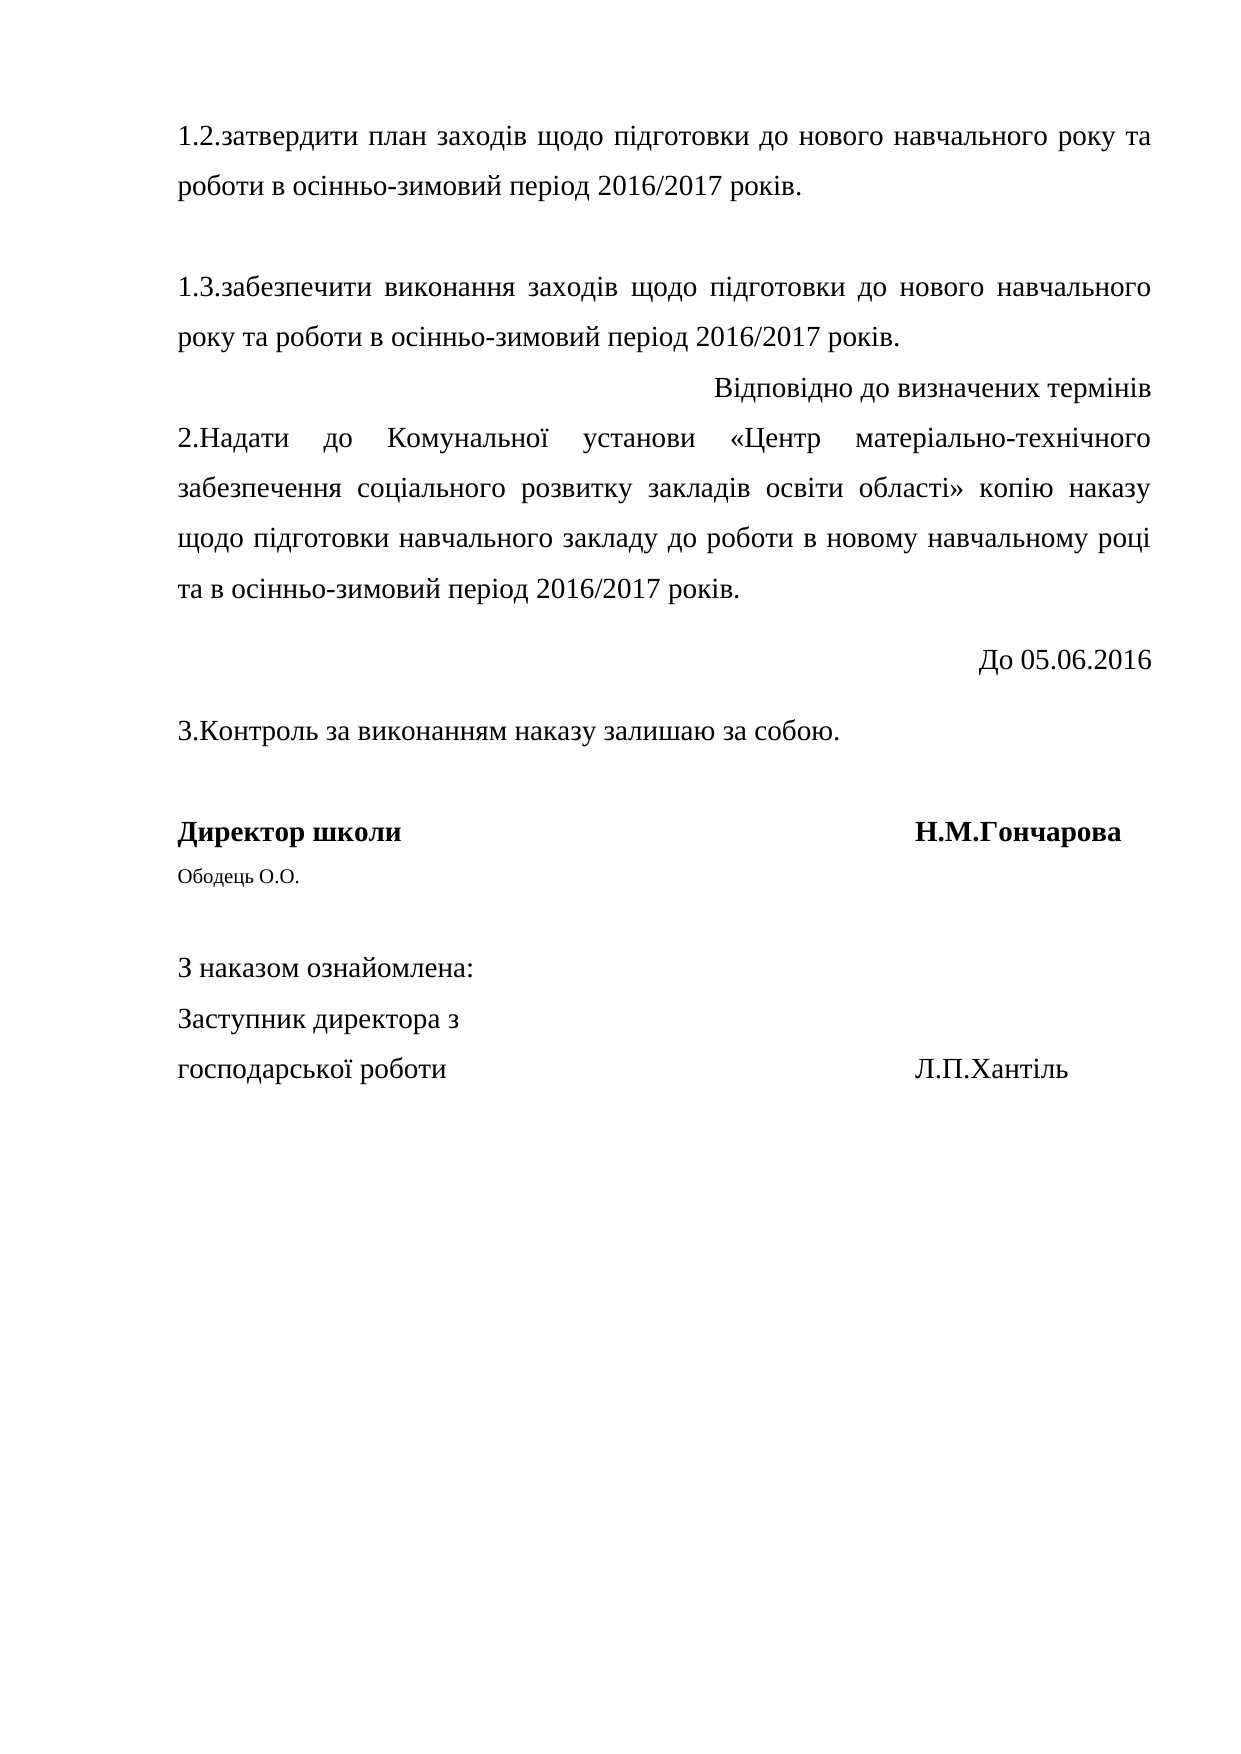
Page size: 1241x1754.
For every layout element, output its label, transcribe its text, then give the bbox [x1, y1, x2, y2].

text 1.2.затвердити план заходів щодо підготовки до нового навчального року та роботи в осінньо-зимовий період 2016/2017 років. [177, 118, 1152, 202]
text 3.Контроль за виконанням наказу залишаю за собою. [177, 713, 1152, 747]
text Відповідно до визначених термінів [177, 370, 1152, 403]
text До 05.06.2016 [177, 642, 1152, 676]
text Ободець О.О. [177, 864, 1152, 888]
text господарської роботи Л.П.Хантіль [177, 1051, 1152, 1085]
text 1.3.забезпечити виконання заходів щодо підготовки до нового навчального року та роботи в осінньо-зимовий період 2016/2017 років. [177, 269, 1152, 353]
text З наказом ознайомлена: [177, 951, 1152, 984]
text 2.Надати до Комунальної установи «Центр матеріально-технічного забезпечення соціального розвитку закладів освіти області» копію наказу щодо підготовки навчального закладу до роботи в новому навчальному році та в осінньо-зимовий період 2016/2017 років. [177, 420, 1152, 604]
text Заступник директора з [177, 1001, 1152, 1034]
text Директор школи Н.М.Гончарова [177, 814, 1152, 847]
